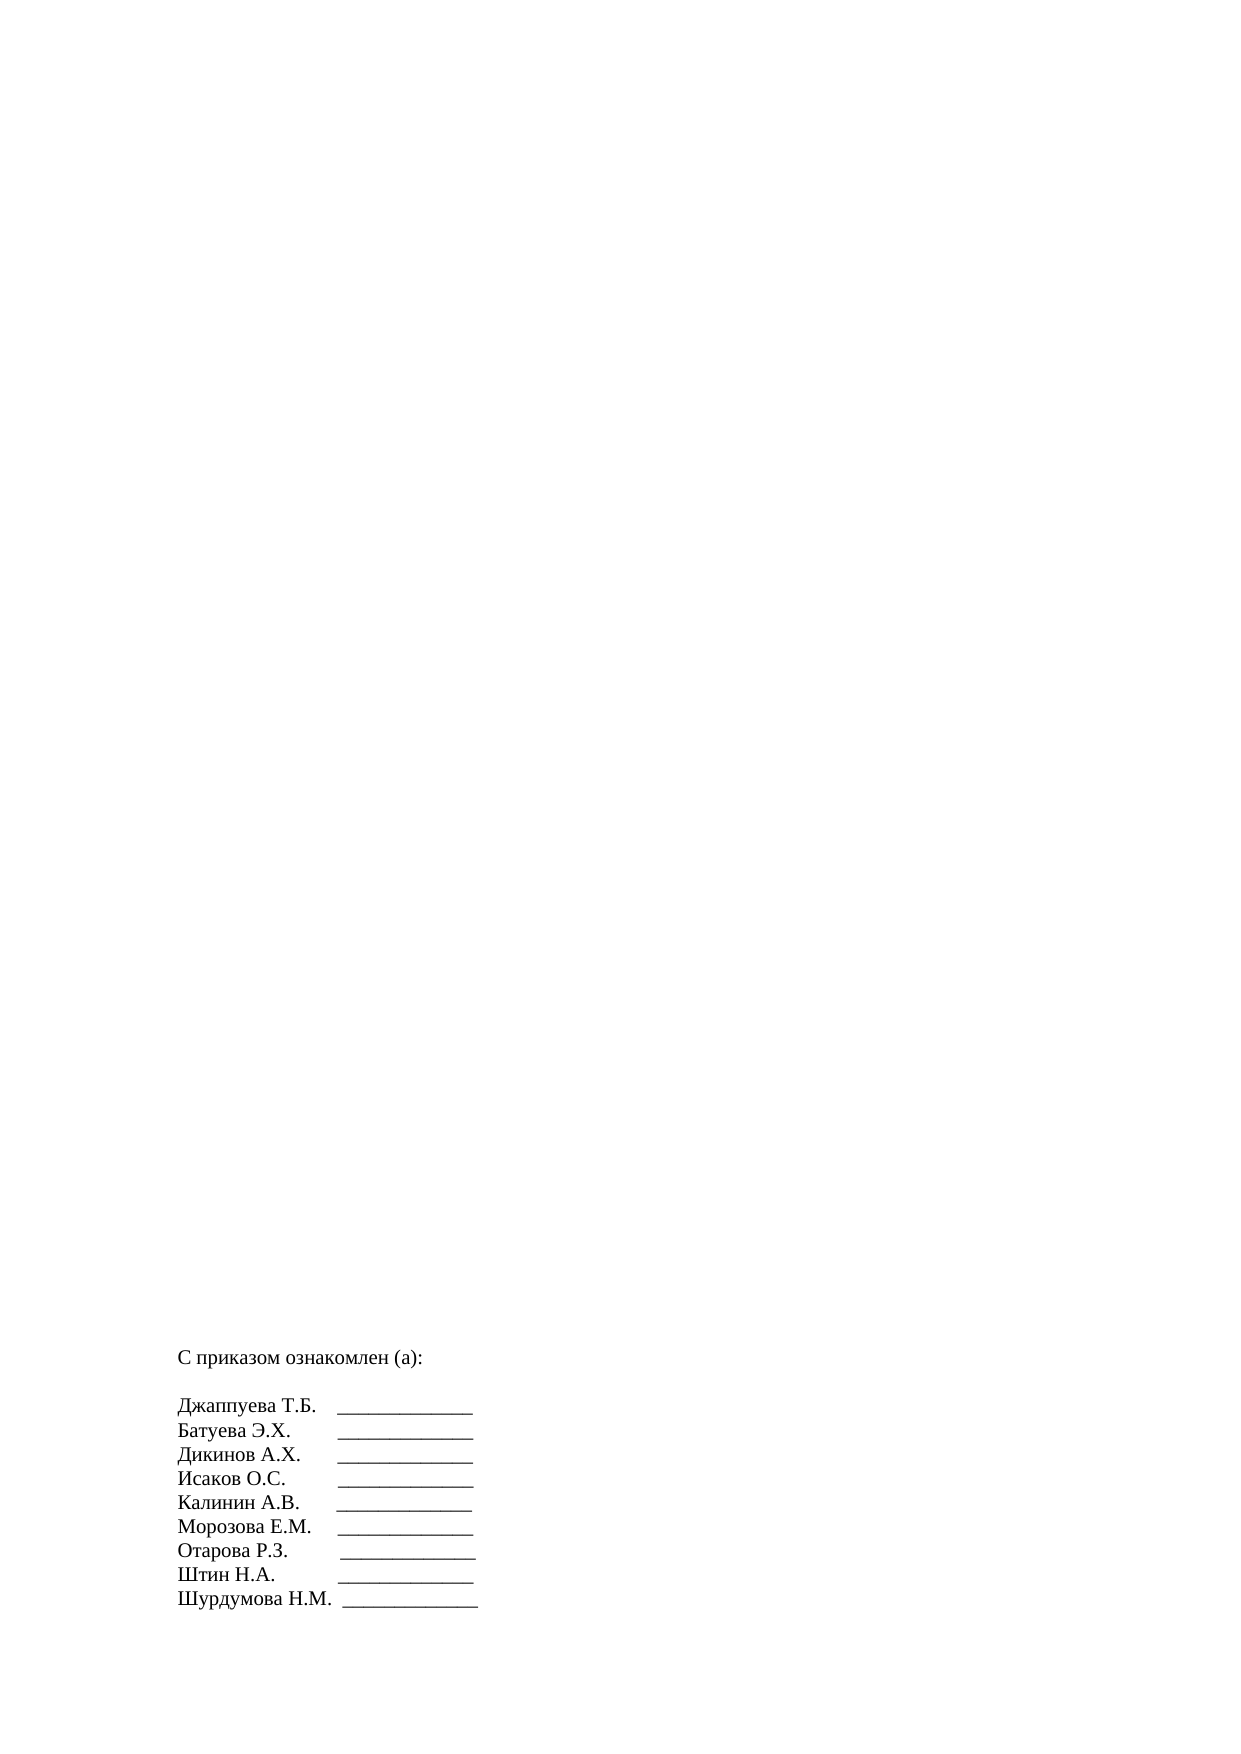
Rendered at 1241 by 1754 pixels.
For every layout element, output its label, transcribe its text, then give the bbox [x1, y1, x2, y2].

text Батуева Э.Х. _____________ [177, 1417, 1152, 1442]
text Шурдумова Н.М. _____________ [177, 1586, 1152, 1610]
text Штин Н.А. _____________ [177, 1562, 1152, 1586]
text Исаков О.С. _____________ [177, 1466, 1152, 1490]
text Джаппуева Т.Б. _____________ [177, 1393, 1152, 1417]
text Дикинов А.Х. _____________ [177, 1442, 1152, 1466]
text С приказом ознакомлен (а): [177, 1345, 1152, 1369]
text Калинин А.В. _____________ [177, 1490, 1152, 1514]
text Морозова Е.М. _____________ [177, 1514, 1152, 1538]
text Отарова Р.З. _____________ [177, 1538, 1152, 1562]
